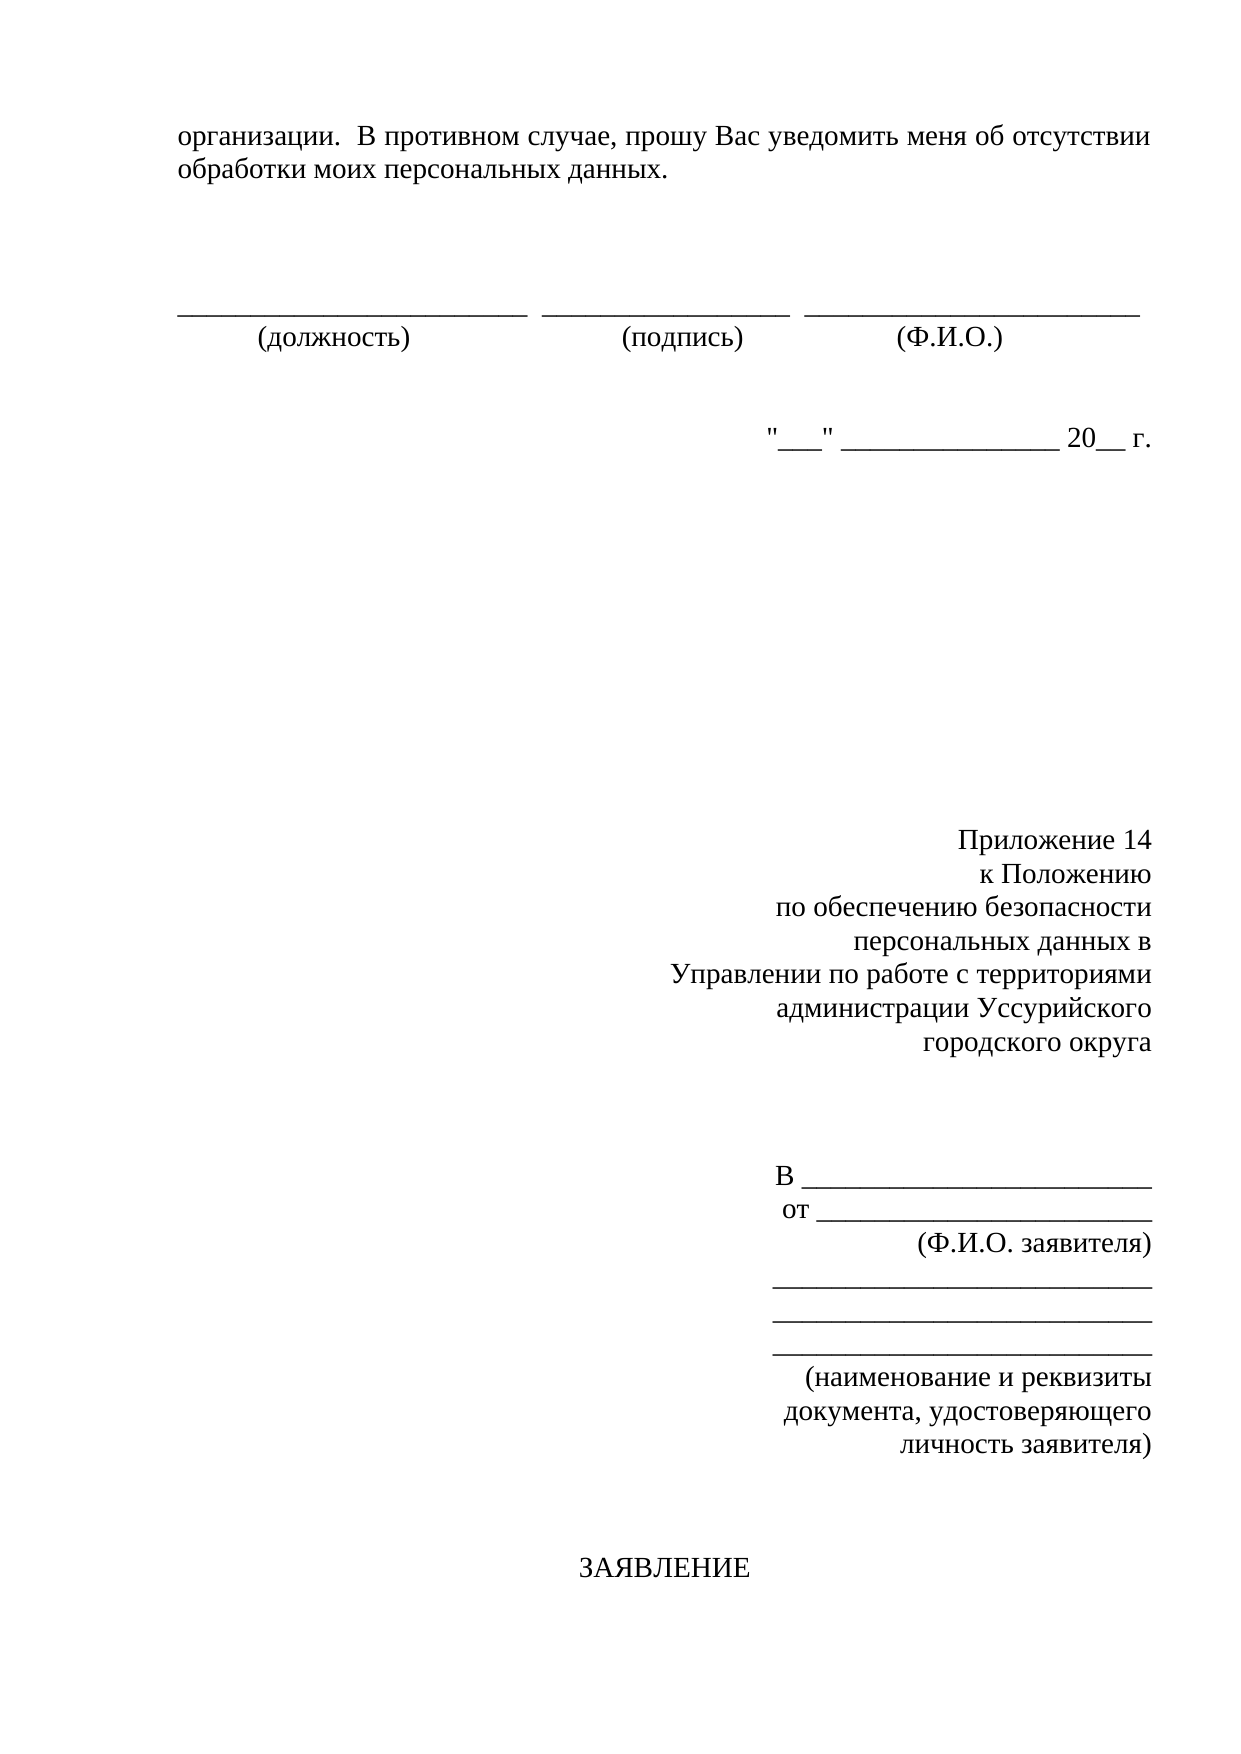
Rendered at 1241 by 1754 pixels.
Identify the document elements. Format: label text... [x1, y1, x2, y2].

text (должность) (подпись) (Ф.И.О.) [177, 319, 1152, 353]
text ________________________ _________________ _______________________ [177, 286, 1152, 319]
text ЗАЯВЛЕНИЕ [177, 1551, 1152, 1584]
text городского округа [177, 1024, 1152, 1057]
text по обеспечению безопасности [177, 889, 1152, 923]
text личность заявителя) [177, 1426, 1152, 1460]
text (наименование и реквизиты [177, 1359, 1152, 1393]
text персональных данных в [177, 923, 1152, 957]
text __________________________ [177, 1326, 1152, 1359]
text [177, 118, 1152, 185]
text В ________________________ [177, 1158, 1152, 1191]
text Приложение 14 [177, 822, 1152, 856]
text __________________________ [177, 1292, 1152, 1326]
text от _______________________ [177, 1191, 1152, 1225]
text Управлении по работе с территориями [177, 957, 1152, 990]
text к Положению [177, 856, 1152, 889]
text __________________________ [177, 1258, 1152, 1292]
text администрации Уссурийского [177, 990, 1152, 1024]
text документа, удостоверяющего [177, 1393, 1152, 1426]
text (Ф.И.О. заявителя) [177, 1225, 1152, 1258]
text "___" _______________ 20__ г. [177, 420, 1152, 453]
